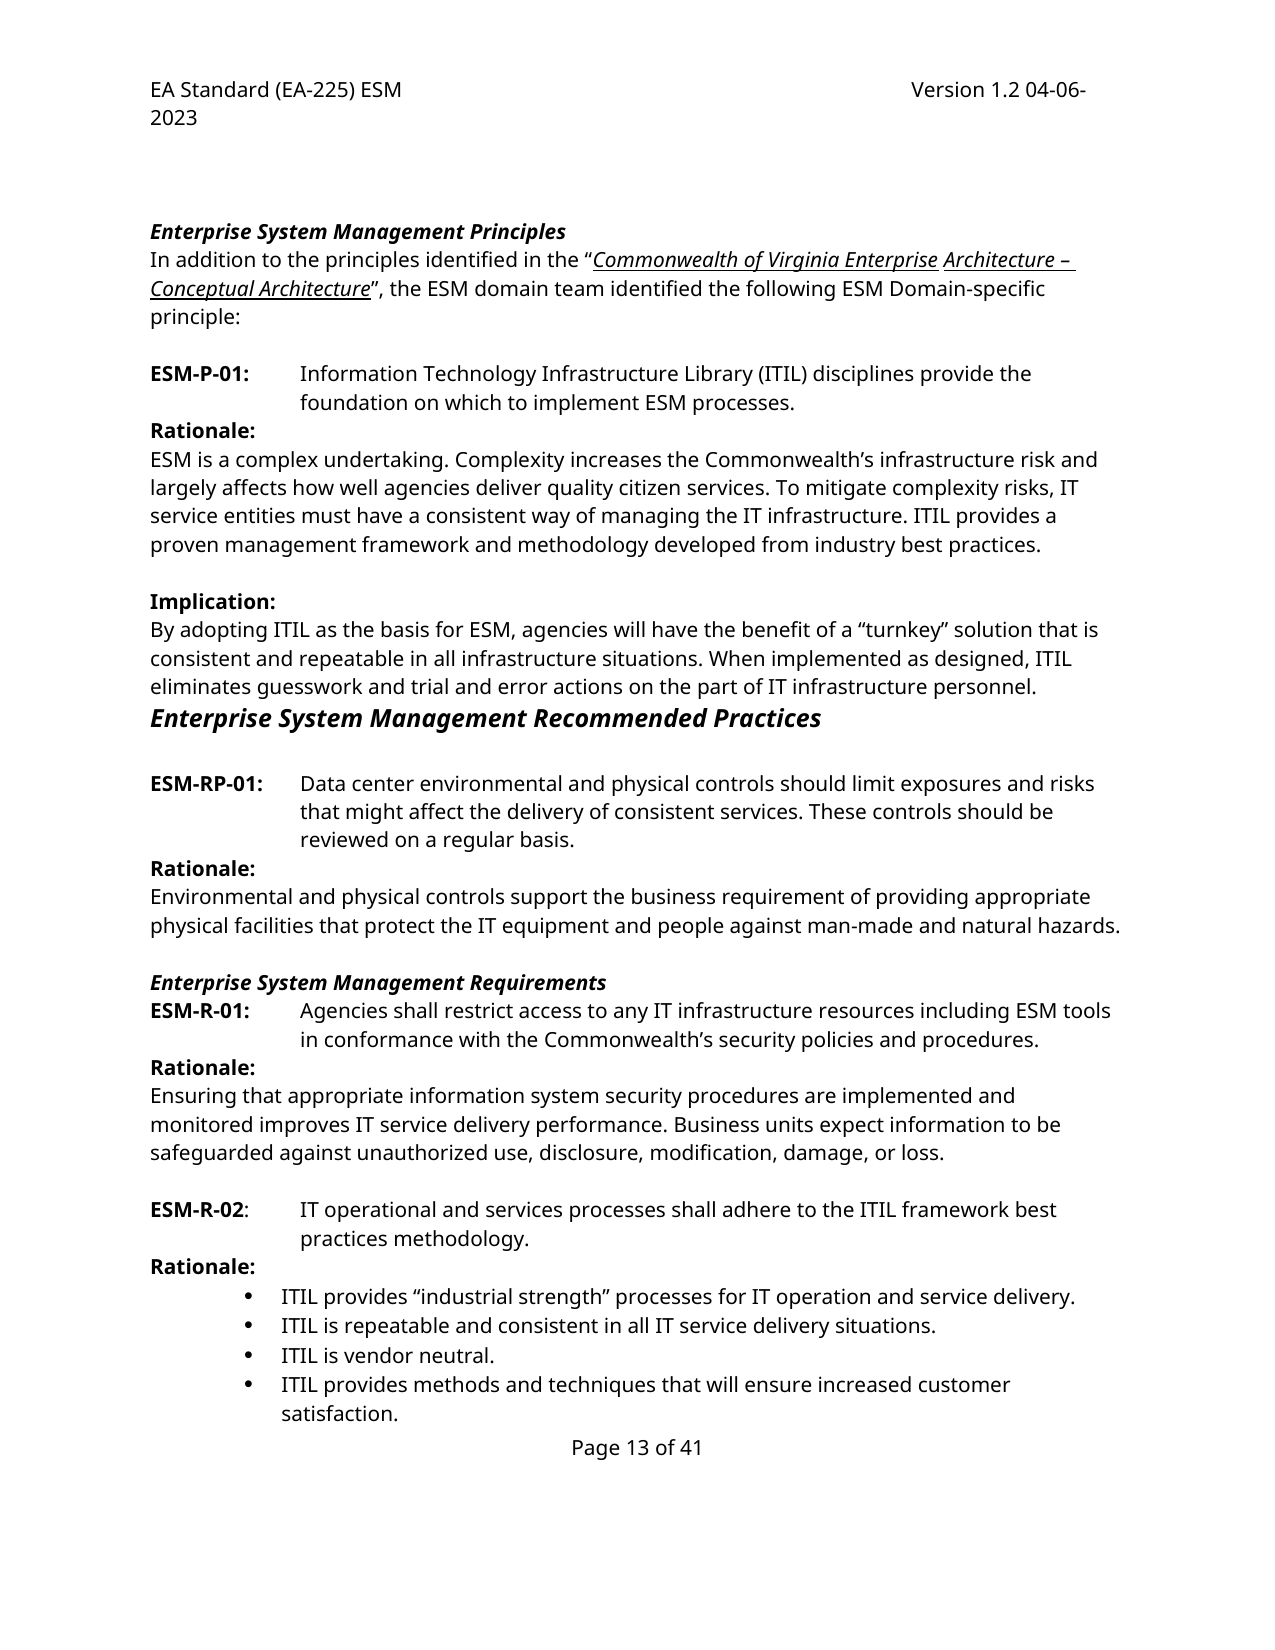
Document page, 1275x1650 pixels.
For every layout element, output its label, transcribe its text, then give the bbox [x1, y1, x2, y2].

text By adopting ITIL as the basis for ESM, agencies will have the benefit of a “turnkey” solution that is consistent and repeatable in all infrastructure situations. When implemented as designed, ITIL eliminates guesswork and trial and error actions on the part of IT infrastructure personnel. [150, 615, 1125, 701]
text Rationale: [150, 1252, 1125, 1281]
list ITIL is repeatable and consistent in all IT service delivery situations. [244, 1310, 1125, 1340]
text ESM-P-01: Information Technology Infrastructure Library (ITIL) disciplines provide the foundation on which to implement ESM processes. [150, 359, 1125, 416]
text Rationale: [150, 1053, 1125, 1082]
list ITIL is vendor neutral. [244, 1340, 1125, 1369]
text Environmental and physical controls support the business requirement of providing appropriate physical facilities that protect the IT equipment and people against man-made and natural hazards. [150, 882, 1125, 939]
text ESM-R-02: IT operational and services processes shall adhere to the ITIL framework best practices methodology. [150, 1195, 1125, 1252]
text In addition to the principles identified in the “Commonwealth of Virginia Enterprise Architecture – Conceptual Architecture”, the ESM domain team identified the following ESM Domain-specific principle: [150, 246, 1125, 331]
text ESM-R-01: Agencies shall restrict access to any IT infrastructure resources including ESM tools in conformance with the Commonwealth’s security policies and procedures. [150, 996, 1125, 1053]
text ESM is a complex undertaking. Complexity increases the Commonwealth’s infrastructure risk and largely affects how well agencies deliver quality citizen services. To mitigate complexity risks, IT service entities must have a consistent way of managing the IT infrastructure. ITIL provides a proven management framework and methodology developed from industry best practices. [150, 445, 1125, 558]
list ITIL provides methods and techniques that will ensure increased customer satisfaction. [244, 1369, 1125, 1427]
text Rationale: [150, 854, 1125, 882]
text Ensuring that appropriate information system security procedures are implemented and monitored improves IT service delivery performance. Business units expect information to be safeguarded against unauthorized use, disclosure, modification, damage, or loss. [150, 1082, 1125, 1167]
text ESM-RP-01: Data center environmental and physical controls should limit exposures and risks that might affect the delivery of consistent services. These controls should be reviewed on a regular basis. [150, 769, 1125, 854]
text Enterprise System Management Requirements [150, 968, 1125, 996]
text Rationale: [150, 416, 1125, 445]
text Enterprise System Management Principles [150, 217, 1125, 246]
text Enterprise System Management Recommended Practices [150, 701, 1125, 735]
text Implication: [150, 587, 1125, 615]
list ITIL provides “industrial strength” processes for IT operation and service delivery. [244, 1281, 1125, 1310]
